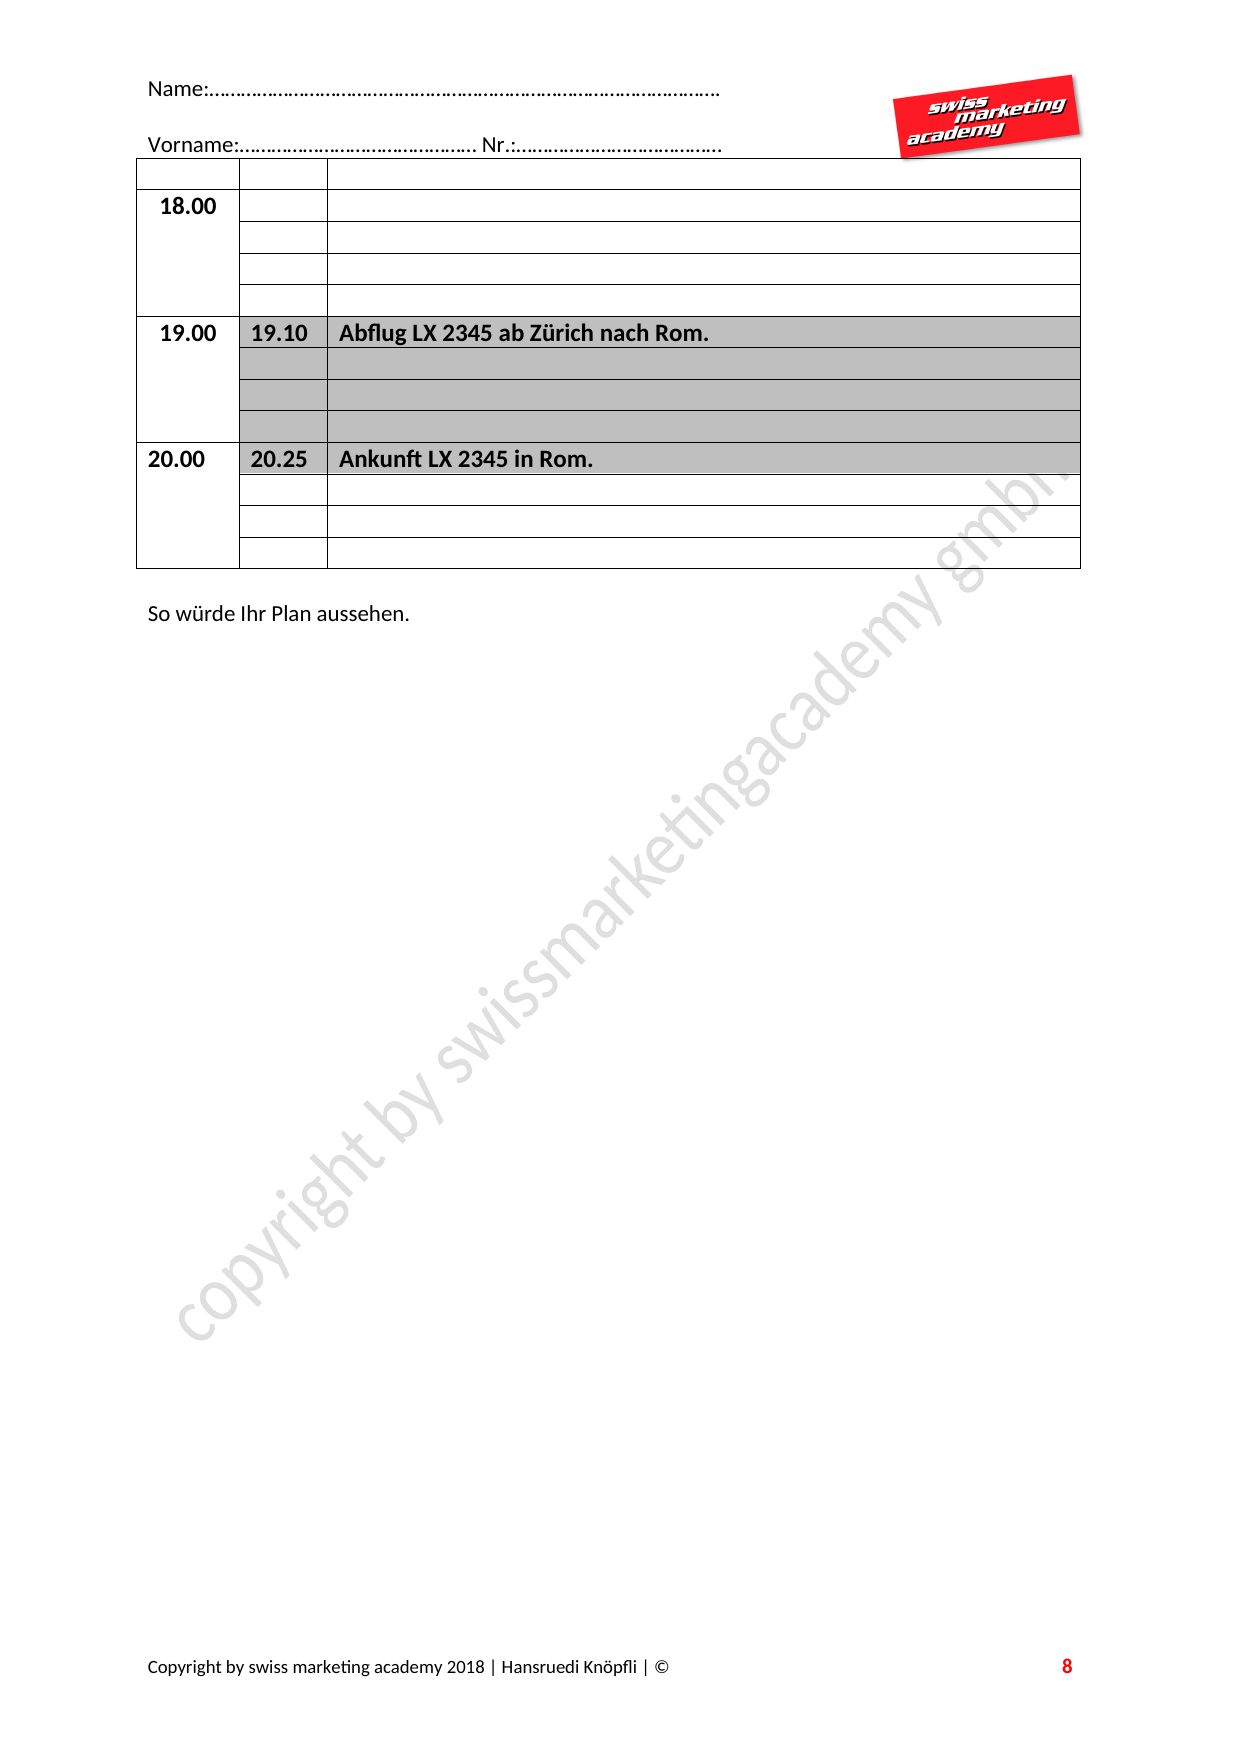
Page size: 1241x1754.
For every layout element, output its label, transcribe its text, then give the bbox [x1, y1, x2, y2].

table_cell 19.00 [137, 317, 239, 442]
table_cell [240, 285, 327, 316]
table_cell [328, 285, 1080, 316]
table_cell [328, 538, 1080, 568]
table_cell [328, 475, 1080, 505]
table_cell [328, 190, 1080, 221]
table_cell [240, 538, 327, 568]
table_cell 20.00 [137, 443, 239, 568]
table_cell [240, 475, 327, 505]
table_cell Abflug LX 2345 ab Zürich nach Rom. [328, 317, 1080, 347]
table_cell [240, 190, 327, 221]
table_cell [328, 411, 1080, 442]
table_cell [328, 348, 1080, 379]
table_cell [328, 380, 1080, 410]
table_cell Ankunft LX 2345 in Rom. [328, 443, 1080, 473]
table_cell [240, 348, 327, 379]
table_cell 20.25 [240, 443, 327, 473]
table_cell [240, 380, 327, 410]
table_cell [240, 506, 327, 537]
table_cell 18.00 [137, 190, 239, 316]
table_cell [328, 506, 1080, 537]
table_cell [240, 159, 327, 189]
table_cell [240, 222, 327, 252]
table_cell [328, 222, 1080, 252]
picture [890, 71, 1089, 158]
table_cell [240, 411, 327, 442]
table_cell 19.10 [240, 317, 327, 347]
table_cell [328, 254, 1080, 284]
text So würde Ihr Plan aussehen. [148, 569, 1093, 1534]
table_cell [328, 159, 1080, 189]
table_cell [240, 254, 327, 284]
